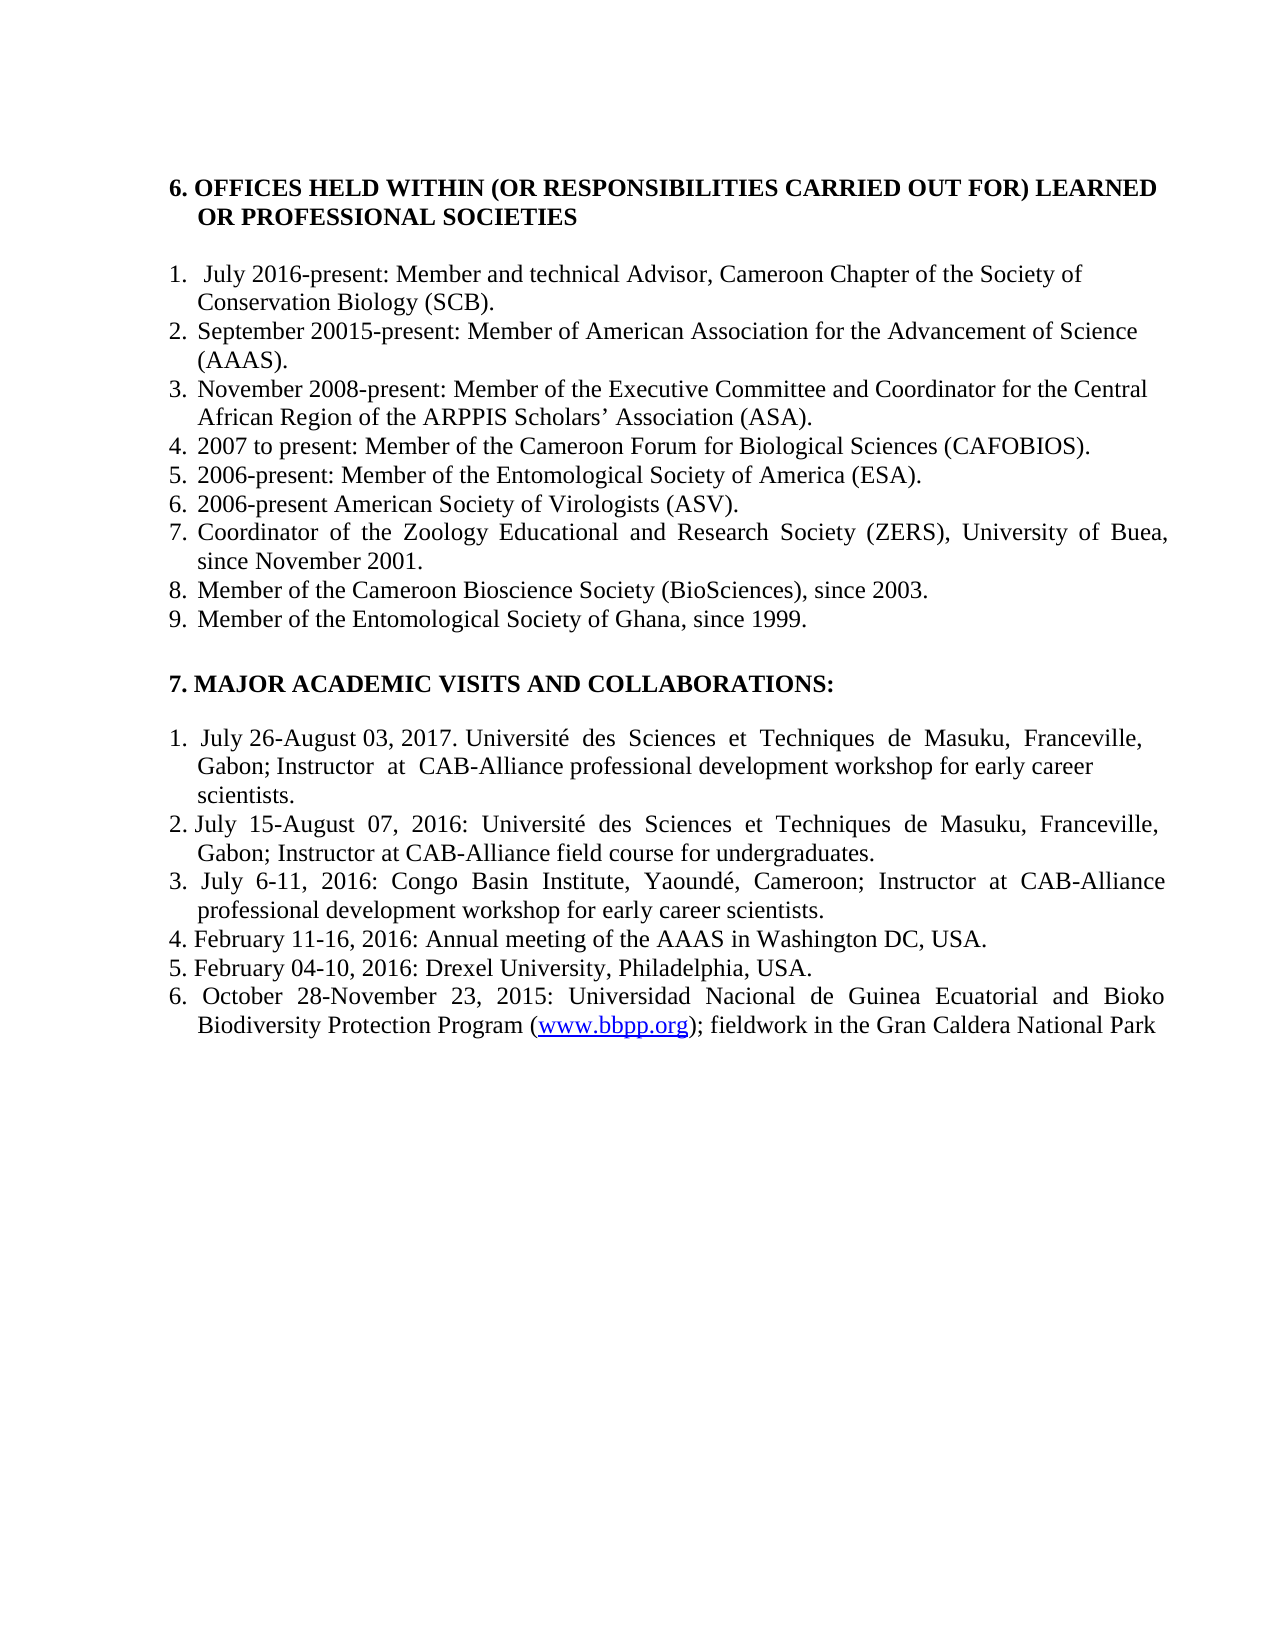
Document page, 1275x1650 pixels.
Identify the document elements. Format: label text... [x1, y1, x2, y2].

text 5. February 04-10, 2016: Drexel University, Philadelphia, USA. [169, 953, 1177, 981]
text 2. September 20015-present: Member of American Association for the Advancement of Science [169, 316, 1177, 345]
text African Region of the ARPPIS Scholars’ Association (ASA). [197, 402, 1177, 431]
text 1. July 26-August 03, 2017. Université des Sciences et Techniques de Masuku, Franceville, Gabon; Instructor at CAB-Alliance professional development workshop for early career scientists. [169, 723, 1169, 809]
text 2. July 15-August 07, 2016: Université des Sciences et Techniques de Masuku, Franceville, Gabon; Instructor at CAB-Alliance field course for undergraduates. [169, 809, 1169, 866]
text 1. July 2016-present: Member and technical Advisor, Cameroon Chapter of the Society of [169, 259, 1177, 287]
text 9. Member of the Entomological Society of Ghana, since 1999. [169, 604, 1177, 632]
text 7. Coordinator of the Zoology Educational and Research Society (ZERS), University of Buea, since November 2001. [169, 517, 1168, 575]
text Conservation Biology (SCB). [197, 287, 1177, 316]
text 4. 2007 to present: Member of the Cameroon Forum for Biological Sciences (CAFOBIOS). [169, 431, 1177, 460]
text 3. July 6-11, 2016: Congo Basin Institute, Yaoundé, Cameroon; Instructor at CAB-Alliance professional development workshop for early career scientists. [169, 866, 1169, 924]
text 4. February 11-16, 2016: Annual meeting of the AAAS in Washington DC, USA. [169, 924, 1177, 953]
text 7. MAJOR ACADEMIC VISITS AND COLLABORATIONS: [169, 669, 1177, 697]
text 6. OFFICES HELD WITHIN (OR RESPONSIBILITIES CARRIED OUT FOR) LEARNED OR PROFESSIONAL SOCIETIES [169, 174, 1162, 231]
text 6. 2006-present American Society of Virologists (ASV). [169, 489, 1177, 517]
text 8. Member of the Cameroon Bioscience Society (BioSciences), since 2003. [169, 575, 1177, 604]
text 5. 2006-present: Member of the Entomological Society of America (ESA). [169, 460, 1177, 489]
text Biodiversity Protection Program (www.bbpp.org); fieldwork in the Gran Caldera National Park [197, 1010, 1177, 1039]
text (AAAS). [197, 345, 1177, 374]
text 3. November 2008-present: Member of the Executive Committee and Coordinator for the Central [169, 374, 1177, 402]
text 6. October 28-November 23, 2015: Universidad Nacional de Guinea Ecuatorial and Bioko [169, 981, 1177, 1010]
